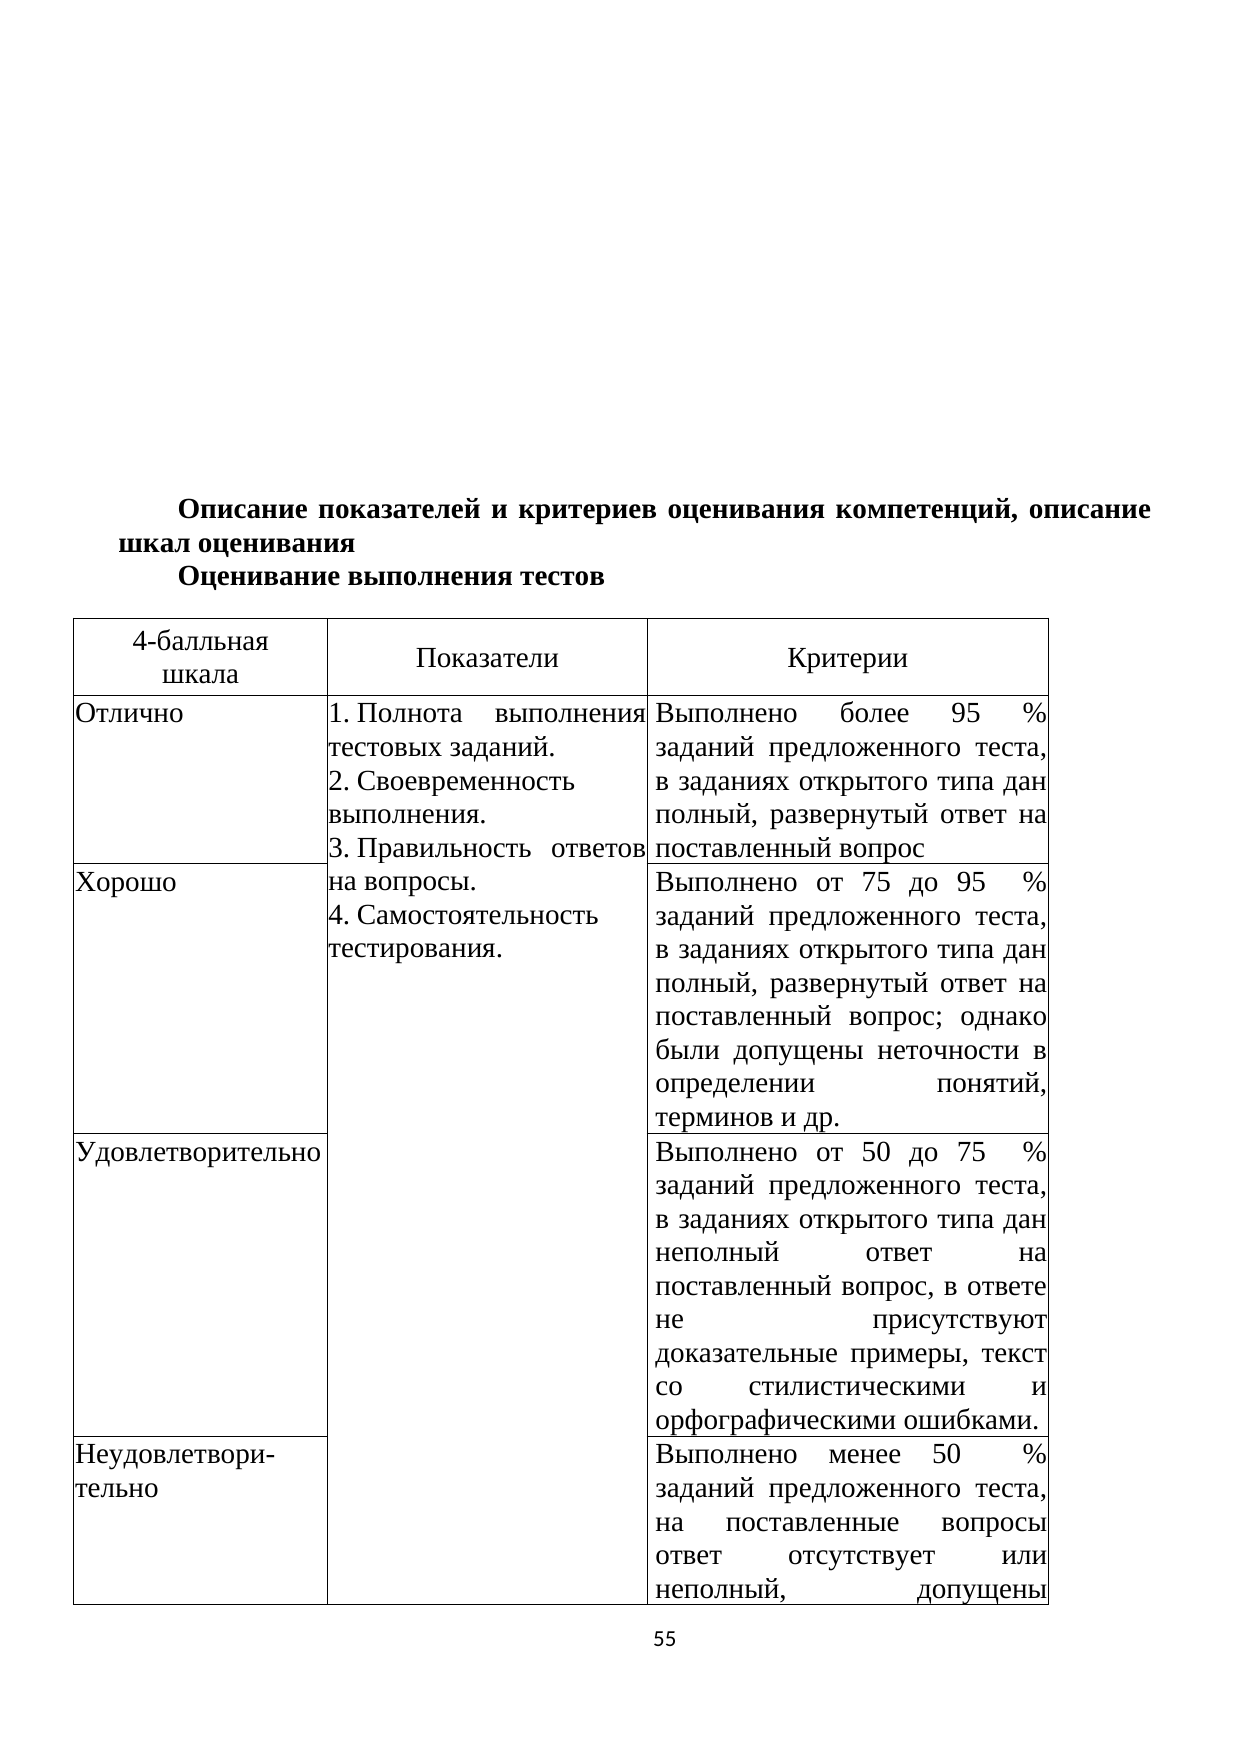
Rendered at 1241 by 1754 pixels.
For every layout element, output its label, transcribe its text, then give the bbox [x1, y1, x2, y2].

table_cell Выполнено от 50 до 75 % заданий предложенного теста, в заданиях открытого типа дан неполный ответ на поставленный вопрос, в ответе не присутствуют доказательные примеры, текст со стилистическими и орфографическими ошибками. [648, 1134, 1048, 1436]
table_cell Удовлетворительно [74, 1134, 327, 1436]
table_cell Хорошо [74, 864, 327, 1133]
table_cell Выполнено более 95 % заданий предложенного теста, в заданиях открытого типа дан полный, развернутый ответ на поставленный вопрос [925, 696, 1048, 863]
table_header 4-балльная шкала [74, 619, 327, 694]
table_cell Полнота выполнения тестовых заданий. Своевременность выполнения. Правильность ответов на вопросы. Самостоятельность тестирования. [328, 696, 647, 1604]
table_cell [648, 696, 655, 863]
table_cell Неудовлетворительно [74, 1437, 327, 1604]
table_header Показатели [328, 619, 647, 694]
table_header Критерии [648, 619, 1048, 694]
text Оценивание выполнения тестов [177, 558, 1152, 592]
text Описание показателей и критериев оценивания компетенций, описание шкал оценивания [118, 491, 1152, 558]
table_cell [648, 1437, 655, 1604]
table_cell Отлично [74, 696, 327, 863]
table_cell Выполнено от 75 до 95 % заданий предложенного теста, в заданиях открытого типа дан полный, развернутый ответ на поставленный вопрос; однако были допущены неточности в определении понятий, терминов и др. [648, 864, 1048, 1133]
